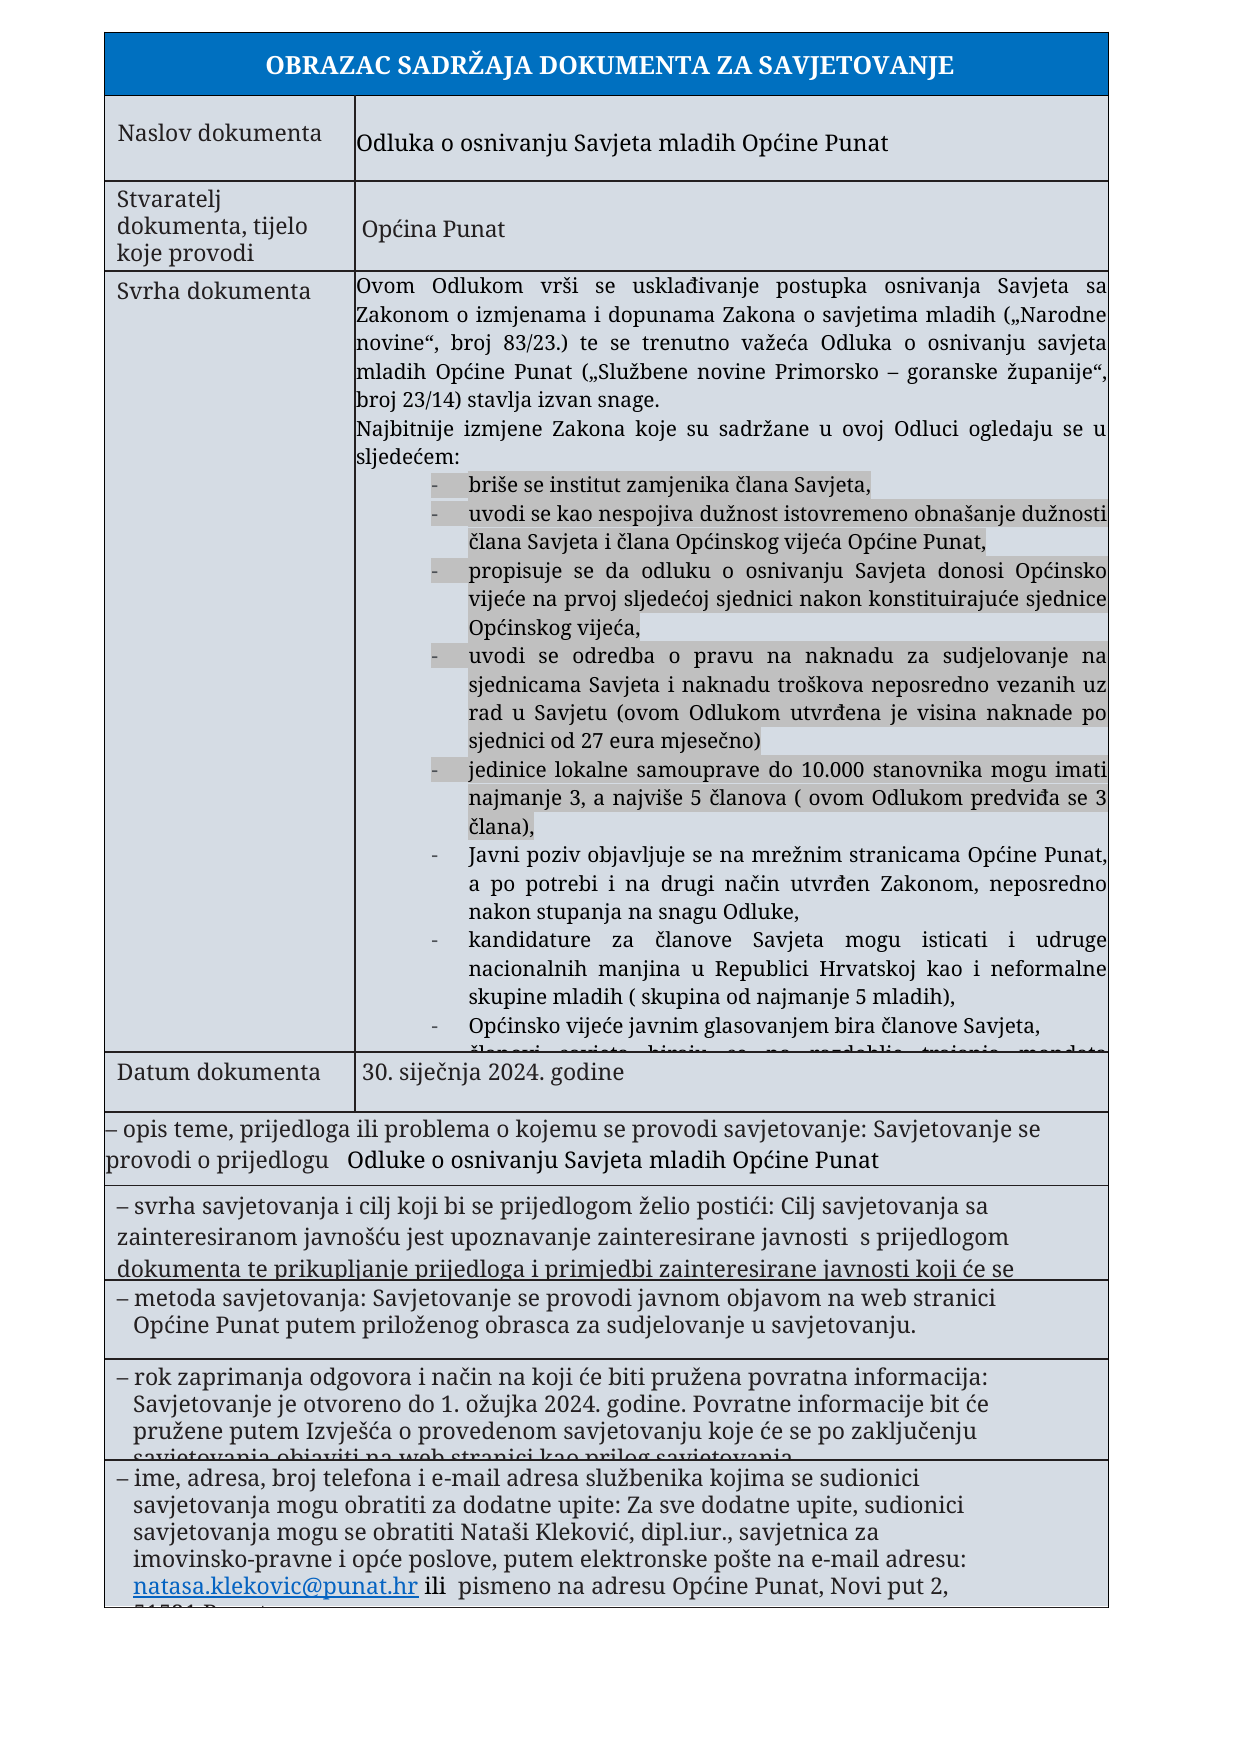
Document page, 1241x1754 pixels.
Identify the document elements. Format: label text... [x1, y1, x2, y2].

table_cell Odluka o osnivanju Savjeta mladih Općine Punat [356, 96, 1108, 180]
table_cell Naslov dokumenta [105, 96, 354, 180]
table_cell Datum dokumenta [105, 1053, 354, 1111]
table_cell Općina Punat [356, 182, 1108, 270]
table_cell – metoda savjetovanja: Savjetovanje se provodi javnom objavom na web stranici Općine Punat putem priloženog obrasca za sudjelovanje u savjetovanju. [105, 1281, 1108, 1358]
table_cell – svrha savjetovanja i cilj koji bi se prijedlogom želio postići: Cilj savjetovanja sa zainteresiranom javnošću jest upoznavanje zainteresirane javnosti s prijedlogom dokumenta te prikupljanje prijedloga i primjedbi zainteresirane javnosti koji će se razmatrati i eventualno prihvatiti. [105, 1186, 1108, 1279]
table_cell Stvaratelj dokumenta, tijelo koje provodi savjetovanje [105, 182, 354, 270]
table_cell – ime, adresa, broj telefona i e-mail adresa službenika kojima se sudionici savjetovanja mogu obratiti za dodatne upite: Za sve dodatne upite, sudionici savjetovanja mogu se obratiti Nataši Kleković, dipl.iur., savjetnica za imovinsko-pravne i opće poslove, putem elektronske pošte na e-mail adresu: natasa.klekovic@punat.hr ili pismeno na adresu Općine Punat, Novi put 2, 51521 Punat. [105, 1461, 1108, 1606]
table_cell Ovom Odlukom vrši se usklađivanje postupka osnivanja Savjeta sa Zakonom o izmjenama i dopunama Zakona o savjetima mladih („Narodne novine“, broj 83/23.) te se trenutno važeća Odluka o osnivanju savjeta mladih Općine Punat („Službene novine Primorsko – goranske županije“, broj 23/14) stavlja izvan snage. Najbitnije izmjene Zakona koje su sadržane u ovoj Odluci ogledaju se u sljedećem: briše se institut zamjenika člana Savjeta, uvodi se kao nespojiva dužnost istovremeno obnašanje dužnosti člana Savjeta i člana Općinskog vijeća Općine Punat, propisuje se da odluku o osnivanju Savjeta donosi Općinsko vijeće na prvoj sljedećoj sjednici nakon konstituirajuće sjednice Općinskog vijeća, uvodi se odredba o pravu na naknadu za sudjelovanje na sjednicama Savjeta i naknadu troškova neposredno vezanih uz rad u Savjetu (ovom Odlukom utvrđena je visina naknade po sjednici od 27 eura mjesečno) jedinice lokalne samouprave do 10.000 stanovnika mogu imati najmanje 3, a najviše 5 članova ( ovom Odlukom predviđa se 3 člana), Javni poziv objavljuje se na mrežnim stranicama Općine Punat, a po potrebi i na drugi način utvrđen Zakonom, neposredno nakon stupanja na snagu Odluke, kandidature za članove Savjeta mogu isticati i udruge nacionalnih manjina u Republici Hrvatskoj kao i neformalne skupine mladih ( skupina od najmanje 5 mladih), Općinsko vijeće javnim glasovanjem bira članove Savjeta, članovi savjeta biraju se na razdoblje trajanja mandata Općinskog vijeća pri čemu im mandat traje do dana stupanja na snagu odluke Vlade Republike Hrvatske o raspisivanju sljedećih redovitih izbora koji se održavaju svake četvrte godine sukladno odredbama zakona kojim se uređuju lokalni izbori, odnosno do dana stupanja na snagu odluke Vlade Republike Hrvatske o raspuštanju Općinskog vijeća sukladno odredbama zakona kojim se uređuje lokalna i područna (regionalna) samouprava, predsjednik Općinskog vijeća po potrebi, a najmanje svakih šest mjeseci održava zajednički sastanak sa Savjetom, općinski načelnik po potrebi, a najmanje svakih šest mjeseci održava zajednički sastanak sa Savjetom [356, 272, 1108, 1051]
table_header OBRAZAC SADRŽAJA DOKUMENTA ZA SAVJETOVANJE [105, 33, 1108, 95]
table_cell – opis teme, prijedloga ili problema o kojemu se provodi savjetovanje: Savjetovanje se provodi o prijedlogu Odluke o osnivanju Savjeta mladih Općine Punat [105, 1113, 1108, 1185]
table_cell Svrha dokumenta [105, 272, 354, 1051]
table_cell – rok zaprimanja odgovora i način na koji će biti pružena povratna informacija: Savjetovanje je otvoreno do 1. ožujka 2024. godine. Povratne informacije bit će pružene putem Izvješća o provedenom savjetovanju koje će se po zaključenju savjetovanja objaviti na web stranici kao prilog savjetovanja. [105, 1360, 1108, 1459]
table_cell 30. siječnja 2024. godine [356, 1053, 1108, 1111]
